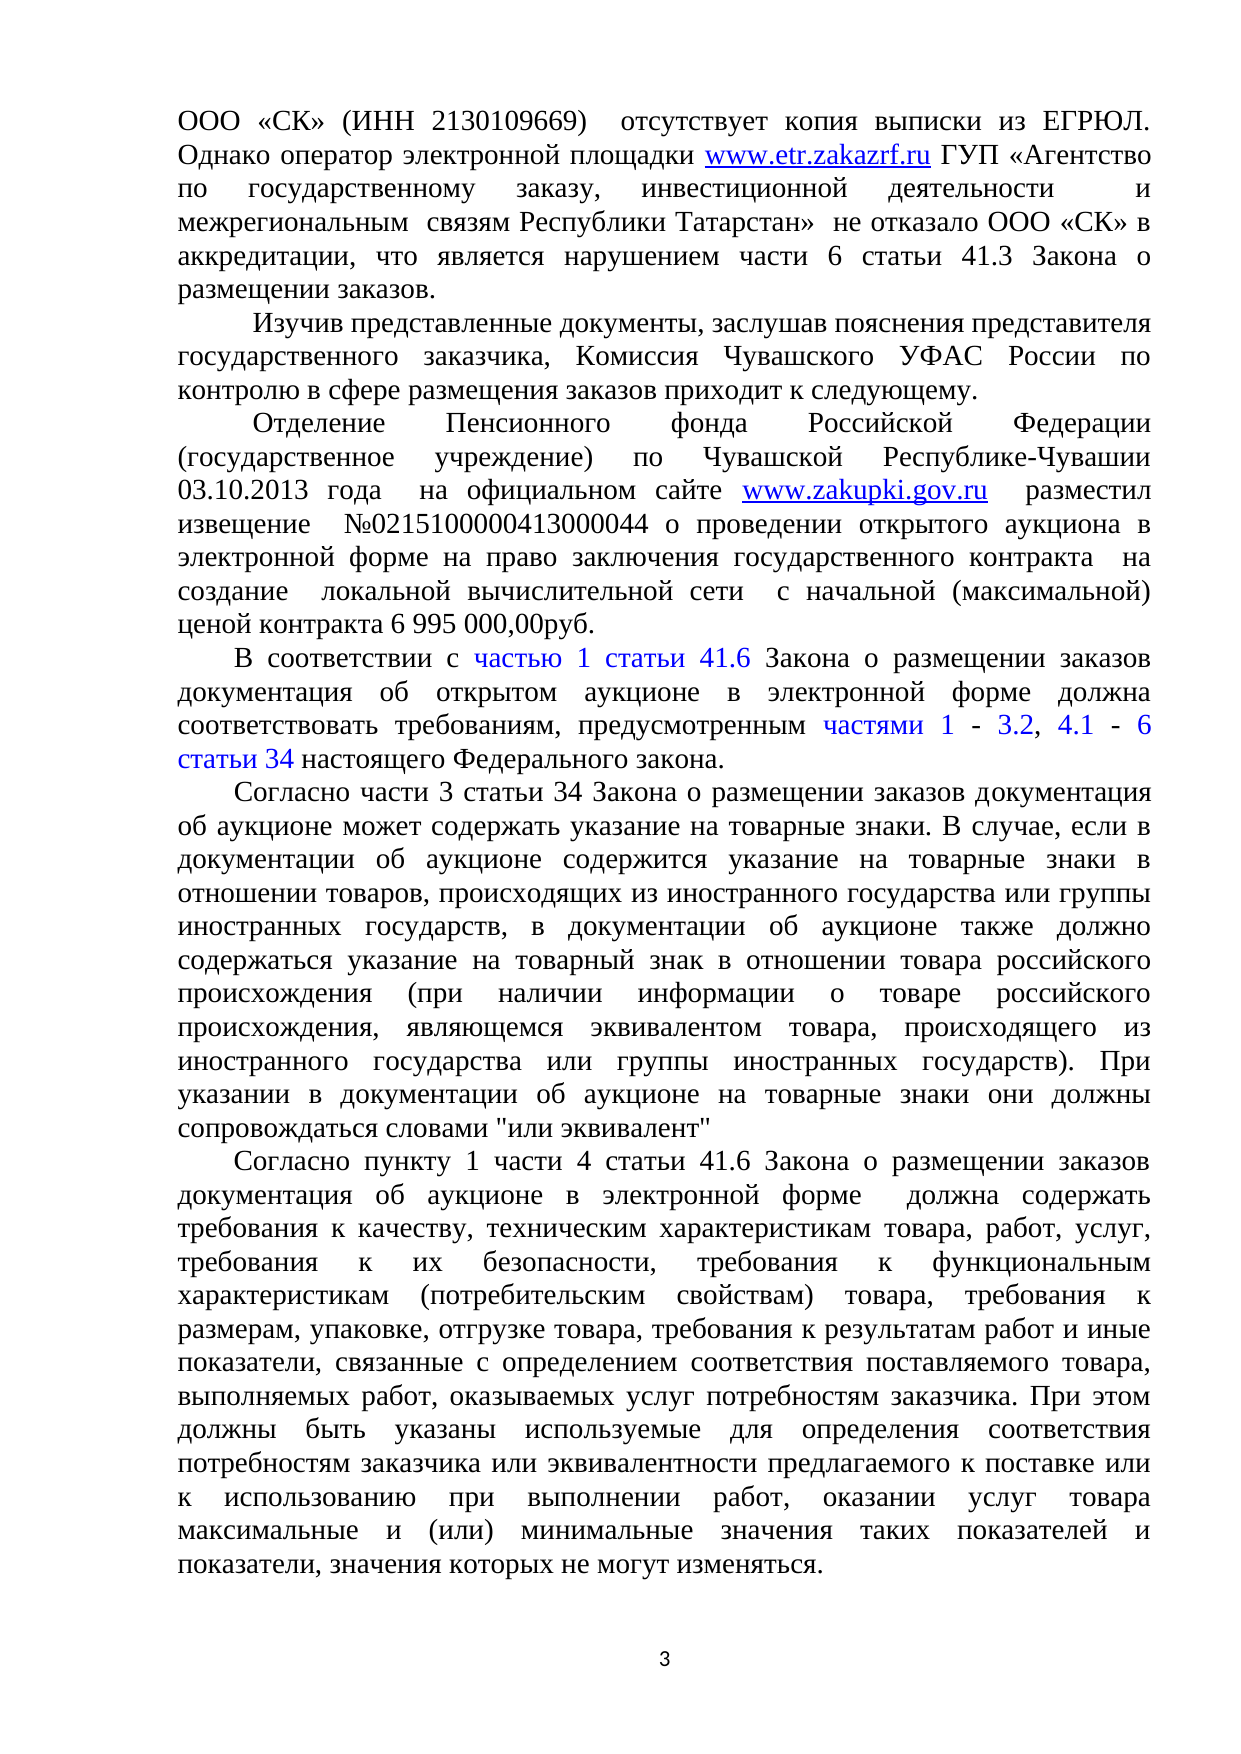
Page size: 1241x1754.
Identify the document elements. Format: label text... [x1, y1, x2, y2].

text Согласно части 3 статьи 34 Закона о размещении заказов документация об аукционе может содержать указание на товарные знаки. В случае, если в документации об аукционе содержится указание на товарные знаки в отношении товаров, происходящих из иностранного государства или группы иностранных государств, в документации об аукционе также должно содержаться указание на товарный знак в отношении товара российского происхождения (при наличии информации о товаре российского происхождения, являющемся эквивалентом товара, происходящего из иностранного государства или группы иностранных государств). При указании в документации об аукционе на товарные знаки они должны сопровождаться словами "или эквивалент" [177, 774, 1152, 1143]
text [177, 103, 1152, 305]
text В соответствии с частью 1 статьи 41.6 Закона о размещении заказов документация об открытом аукционе в электронной форме должна соответствовать требованиям, предусмотренным частями 1 - 3.2, 4.1 - 6 статьи 34 настоящего Федерального закона. [177, 640, 1152, 774]
text Изучив представленные документы, заслушав пояснения представителя государственного заказчика, Комиссия Чувашского УФАС России по контролю в сфере размещения заказов приходит к следующему. [177, 305, 1152, 405]
text Согласно пункту 1 части 4 статьи 41.6 Закона о размещении заказов документация об аукционе в электронной форме должна содержать требования к качеству, техническим характеристикам товара, работ, услуг, требования к их безопасности, требования к функциональным характеристикам (потребительским свойствам) товара, требования к размерам, упаковке, отгрузке товара, требования к результатам работ и иные показатели, связанные с определением соответствия поставляемого товара, выполняемых работ, оказываемых услуг потребностям заказчика. При этом должны быть указаны используемые для определения соответствия потребностям заказчика или эквивалентности предлагаемого к поставке или к использованию при выполнении работ, оказании услуг товара максимальные и (или) минимальные значения таких показателей и показатели, значения которых не могут изменяться. [177, 1143, 1152, 1579]
text Отделение Пенсионного фонда Российской Федерации (государственное учреждение) по Чувашской Республике-Чувашии 03.10.2013 года на официальном сайте www.zakupki.gov.ru разместил извещение №0215100000413000044 о проведении открытого аукциона в электронной форме на право заключения государственного контракта на создание локальной вычислительной сети с начальной (максимальной) ценой контракта 6 995 000,00руб. [177, 405, 1152, 640]
